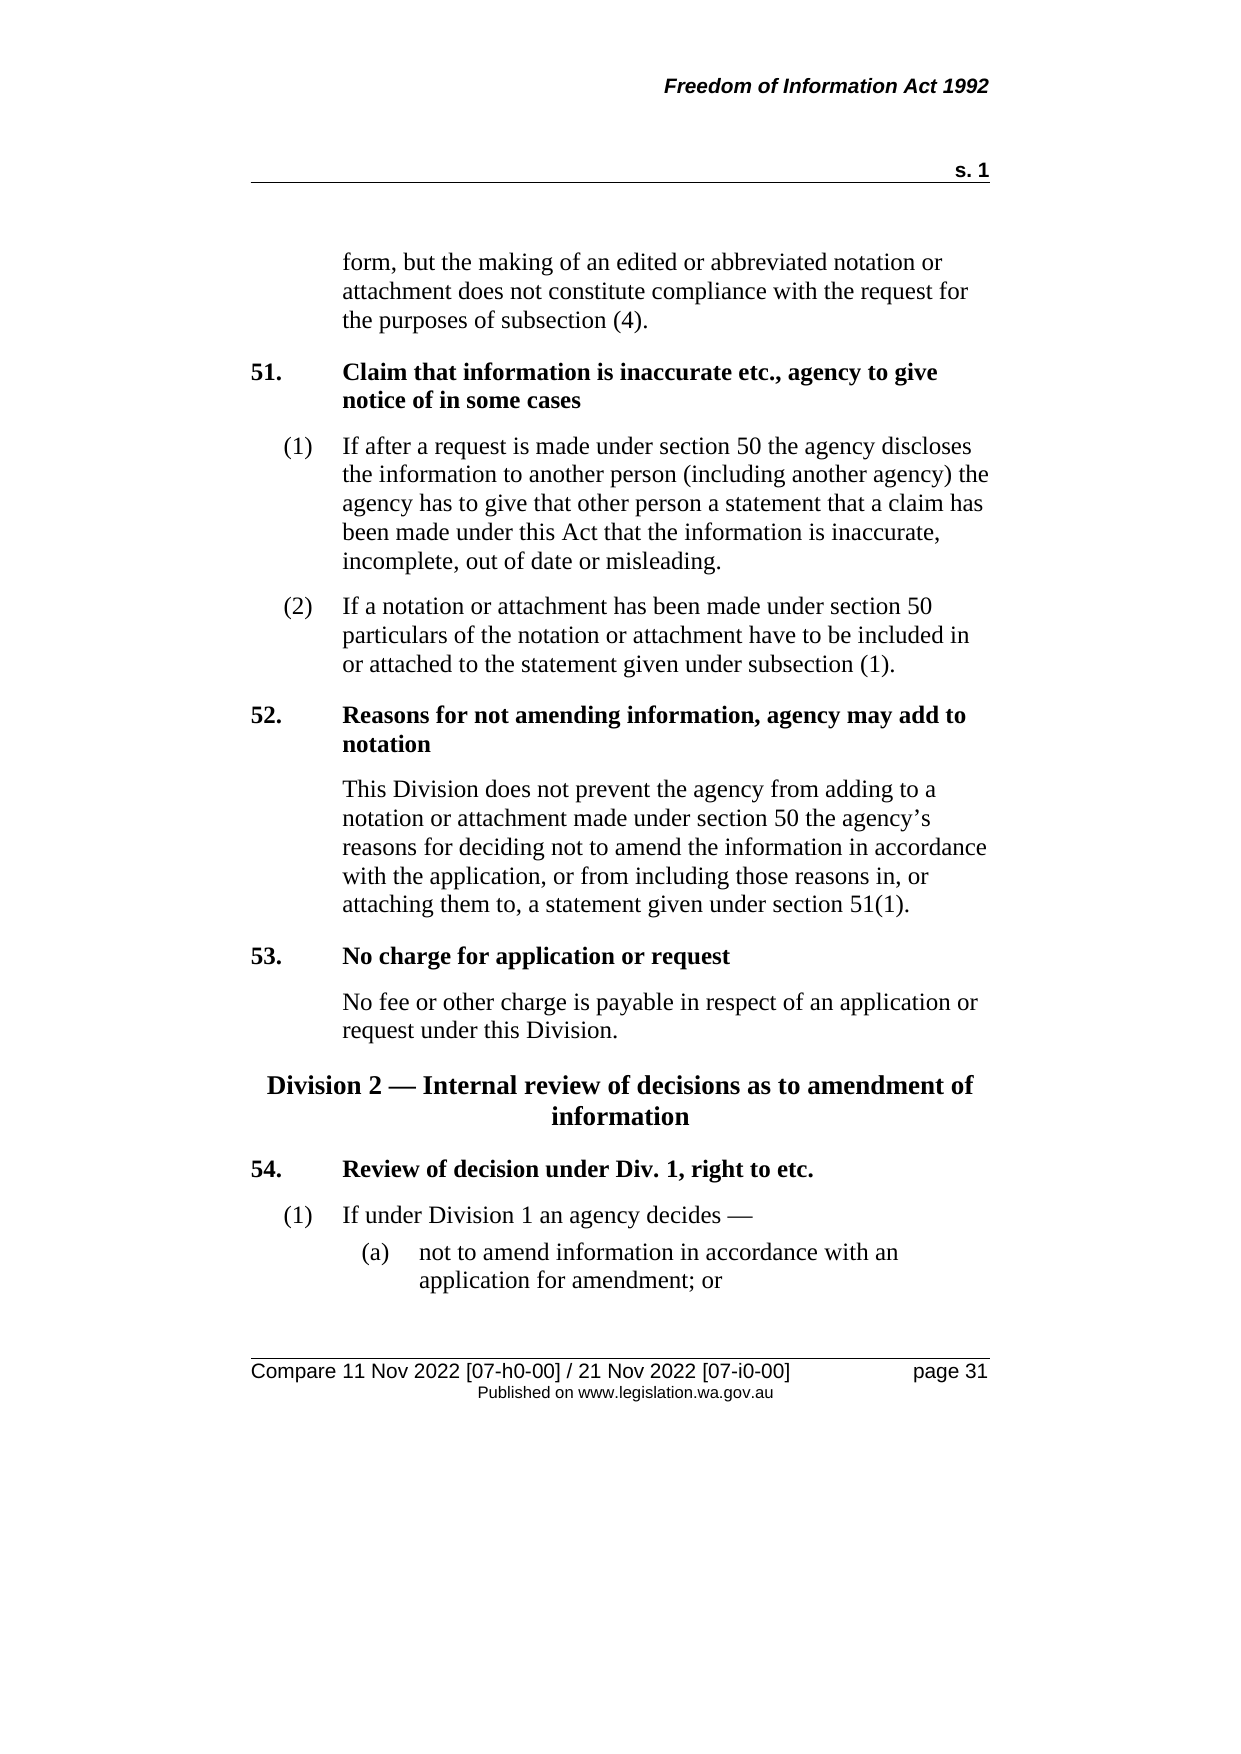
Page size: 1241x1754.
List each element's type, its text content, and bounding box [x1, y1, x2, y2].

text (2) If a notation or attachment has been made under section 50 particulars of the notation or attachment have to be included in or attached to the statement given under subsection (1). [251, 591, 990, 677]
text This Division does not prevent the agency from adding to a notation or attachment made under section 50 the agency’s reasons for deciding not to amend the information in accordance with the application, or from including those reasons in, or attaching them to, a statement given under section 51(1). [251, 774, 990, 918]
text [251, 247, 990, 334]
text (1) If under Division 1 an agency decides — [251, 1200, 990, 1228]
subtitle 53. No charge for application or request [251, 941, 990, 970]
text (a) not to amend information in accordance with an application for amendment; or [251, 1237, 990, 1294]
subtitle Division 2 — Internal review of decisions as to amendment of information [251, 1069, 990, 1131]
subtitle 54. Review of decision under Div. 1, right to etc. [251, 1154, 990, 1183]
text (1) If after a request is made under section 50 the agency discloses the information to another person (including another agency) the agency has to give that other person a statement that a claim has been made under this Act that the information is inaccurate, incomplete, out of date or misleading. [251, 431, 990, 574]
subtitle 51. Claim that information is inaccurate etc., agency to give notice of in some cases [251, 357, 990, 414]
text No fee or other charge is payable in respect of an application or request under this Division. [251, 987, 990, 1044]
subtitle 52. Reasons for not amending information, agency may add to notation [251, 700, 990, 758]
